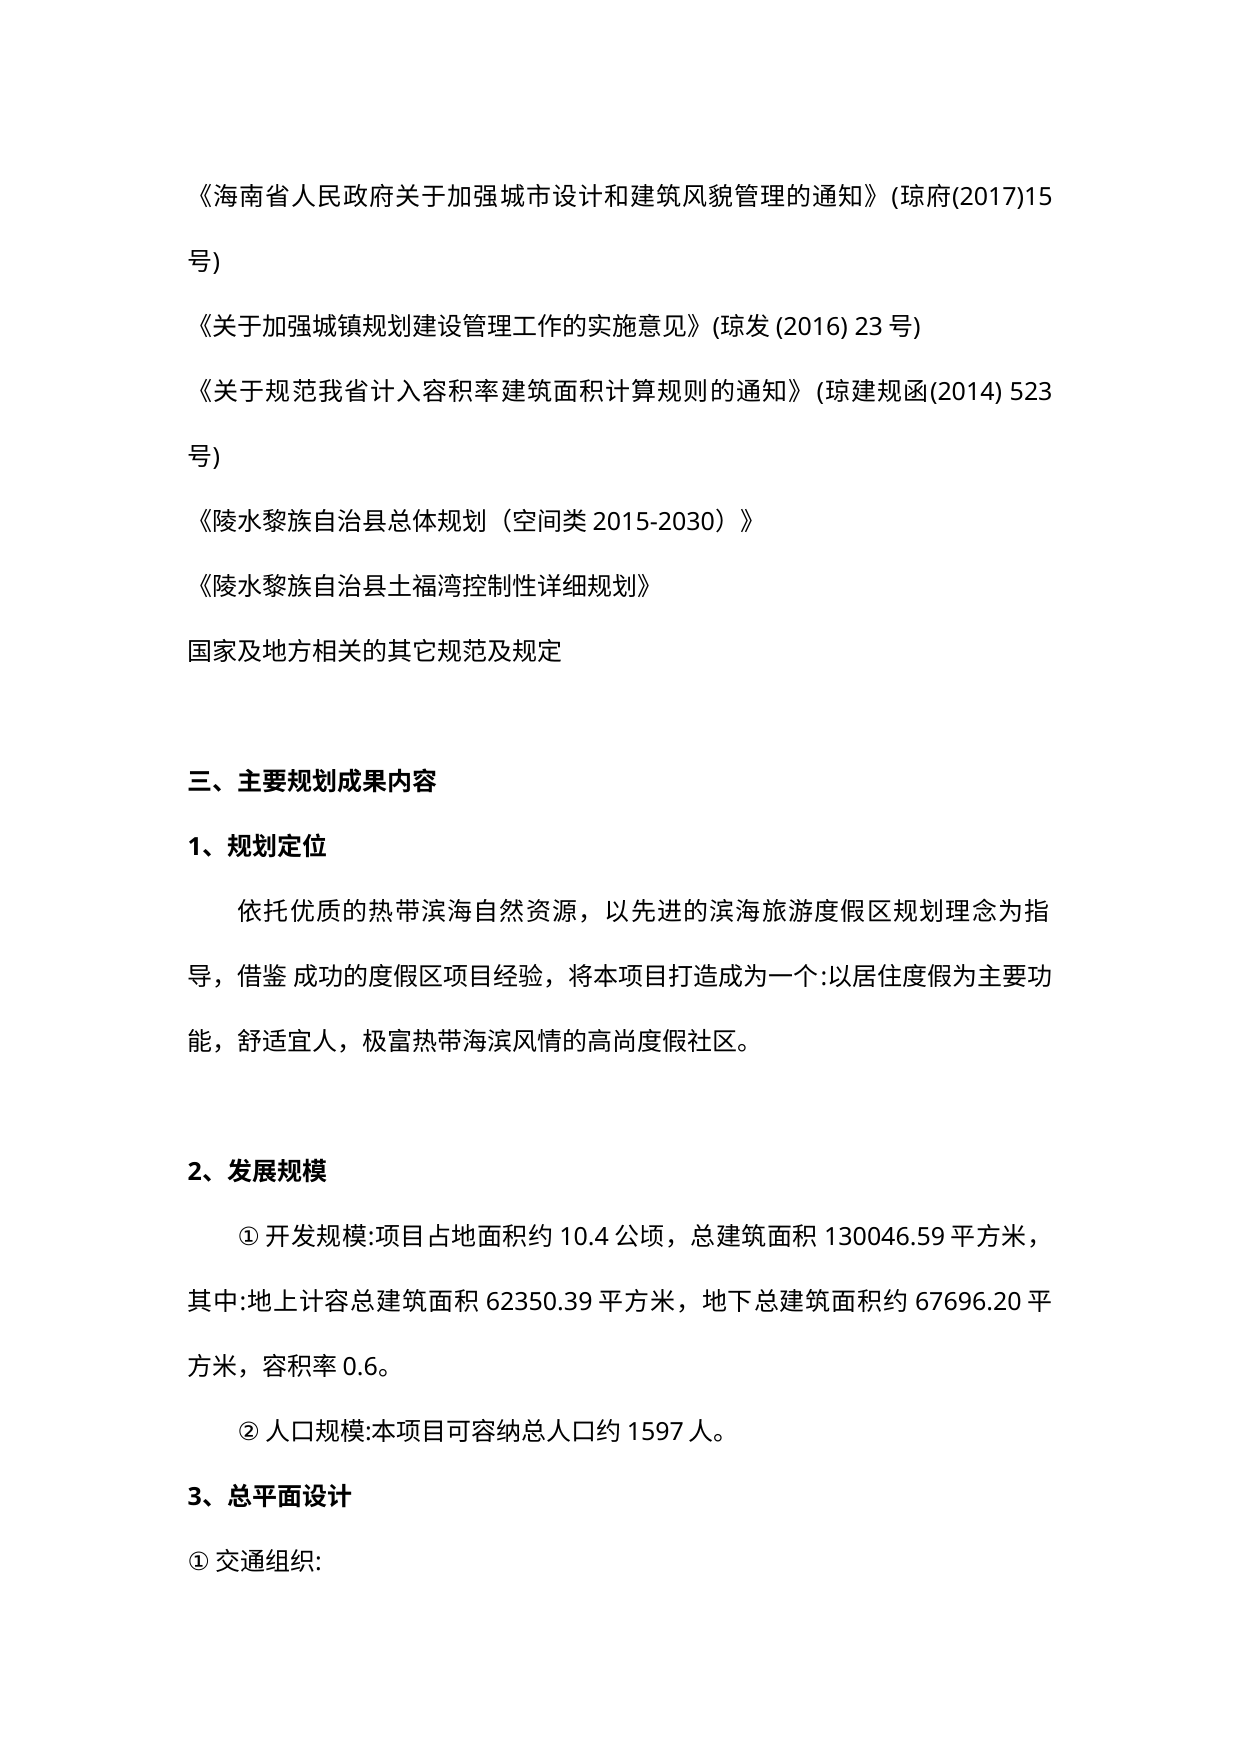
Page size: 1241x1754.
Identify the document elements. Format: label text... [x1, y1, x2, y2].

text 3、总平面设计 [187, 1462, 1053, 1527]
text 《关于加强城镇规划建设管理工作的实施意见》(琼发 (2016) 23号) [187, 292, 1053, 357]
text 《陵水黎族自治县总体规划（空间类2015-2030）》 [187, 487, 1053, 552]
text ①交通组织: [187, 1527, 1053, 1592]
text ①开发规模:项目占地面积约10.4公顷，总建筑面积130046.59平方米，其中:地上计容总建筑面积62350.39平方米，地下总建筑面积约67696.20平方米，容积率0.6。 [187, 1202, 1053, 1397]
text 三、主要规划成果内容 [187, 747, 1053, 812]
text 国家及地方相关的其它规范及规定 [187, 617, 1053, 682]
text 《关于规范我省计入容积率建筑面积计算规则的通知》(琼建规函(2014) 523号) [187, 357, 1053, 487]
text 《陵水黎族自治县土福湾控制性详细规划》 [187, 552, 1053, 617]
text ②人口规模:本项目可容纳总人口约1597人。 [187, 1397, 1053, 1462]
text 1、规划定位 [187, 812, 1053, 877]
text 依托优质的热带滨海自然资源，以先进的滨海旅游度假区规划理念为指导，借鉴 成功的度假区项目经验，将本项目打造成为一个:以居住度假为主要功能，舒适宜人，极富热带海滨风情的高尚度假社区。 [187, 877, 1053, 1072]
text 《海南省人民政府关于加强城市设计和建筑风貌管理的通知》(琼府(2017)15号) [187, 162, 1053, 292]
text 2、发展规模 [187, 1137, 1053, 1202]
